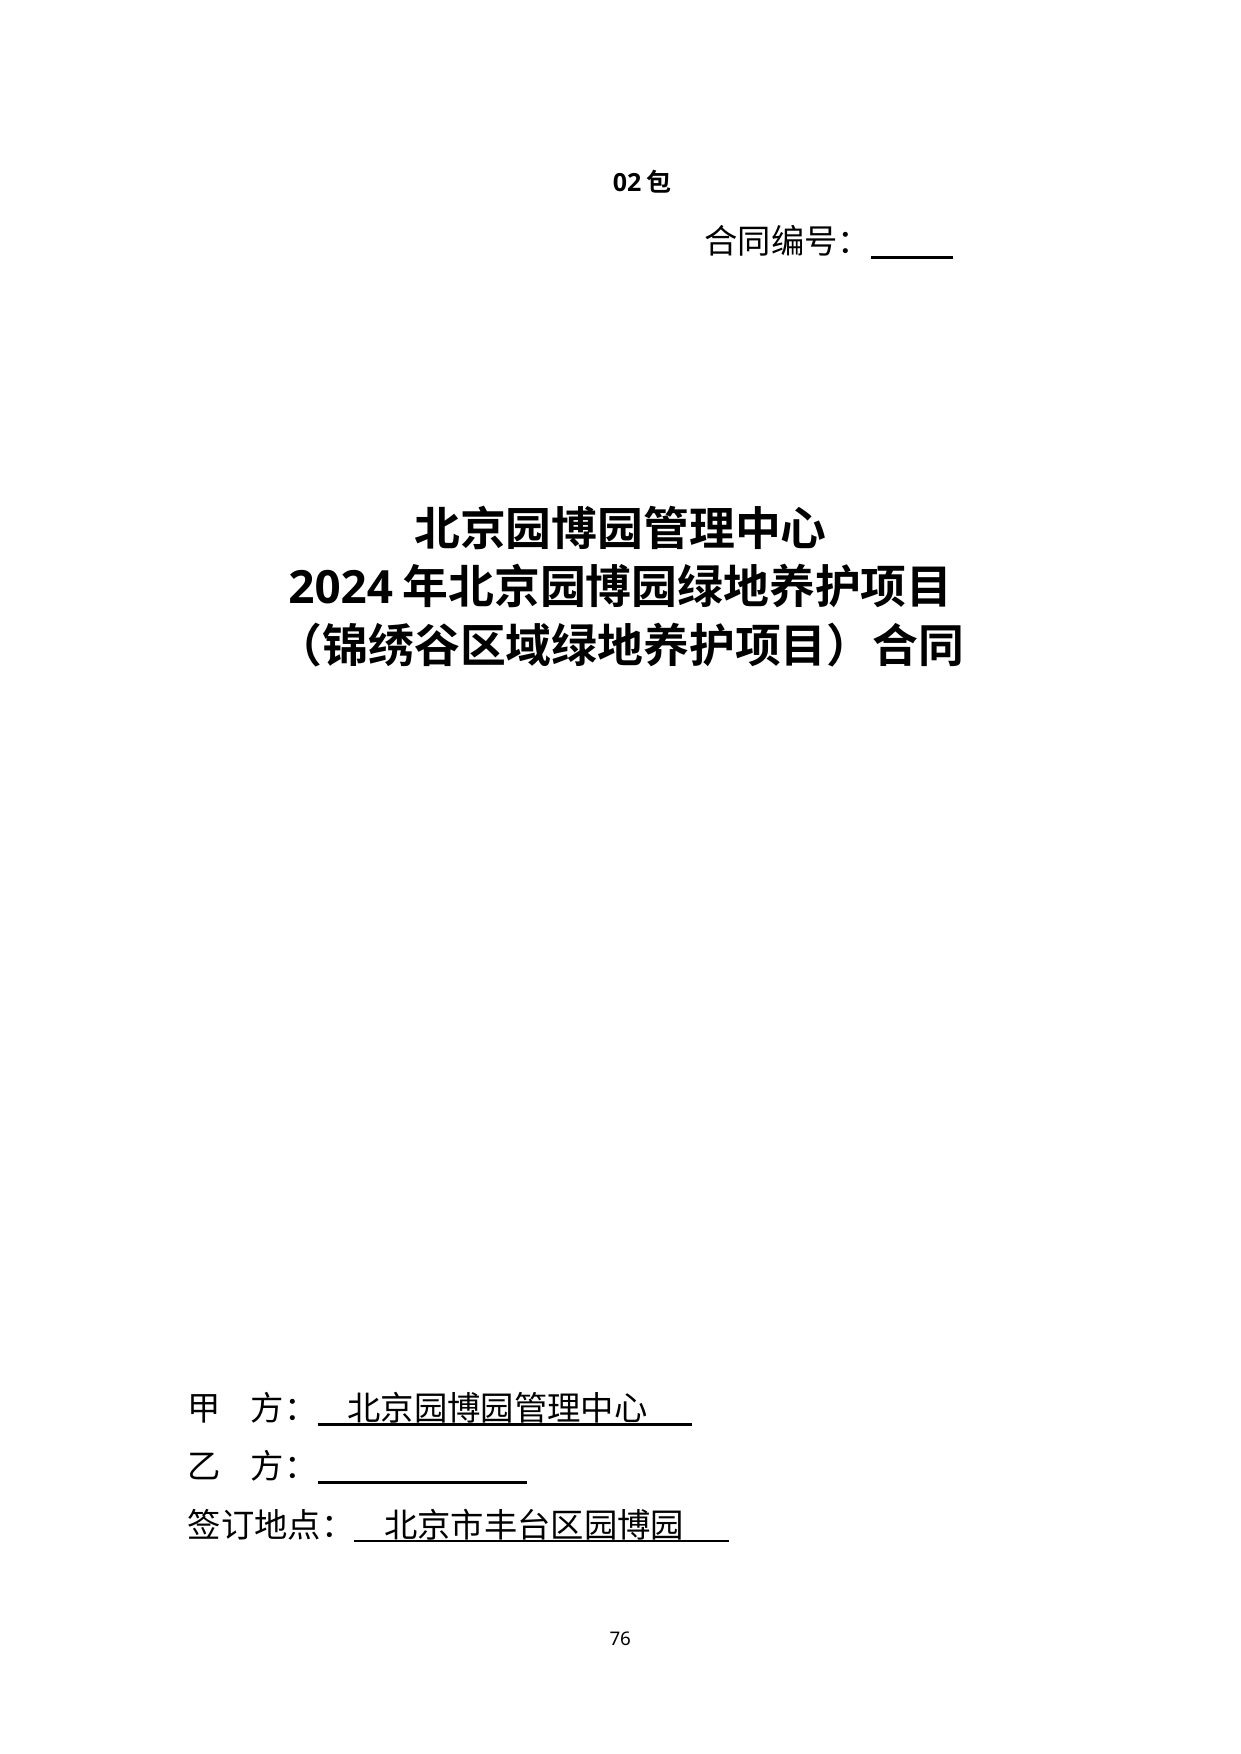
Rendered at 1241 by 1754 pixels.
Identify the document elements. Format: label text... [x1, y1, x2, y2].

text 甲 方： 北京园博园管理中心 [187, 1374, 1053, 1432]
text 北京园博园管理中心 [187, 499, 1053, 557]
text 02包 [187, 162, 1053, 198]
text （锦绣谷区域绿地养护项目）合同 [187, 616, 1053, 674]
text 乙 方： [187, 1432, 1053, 1491]
text 签订地点： 北京市丰台区园博园 [187, 1491, 1053, 1549]
text 合同编号： [187, 207, 1053, 266]
text 2024年北京园博园绿地养护项目 [187, 557, 1053, 616]
